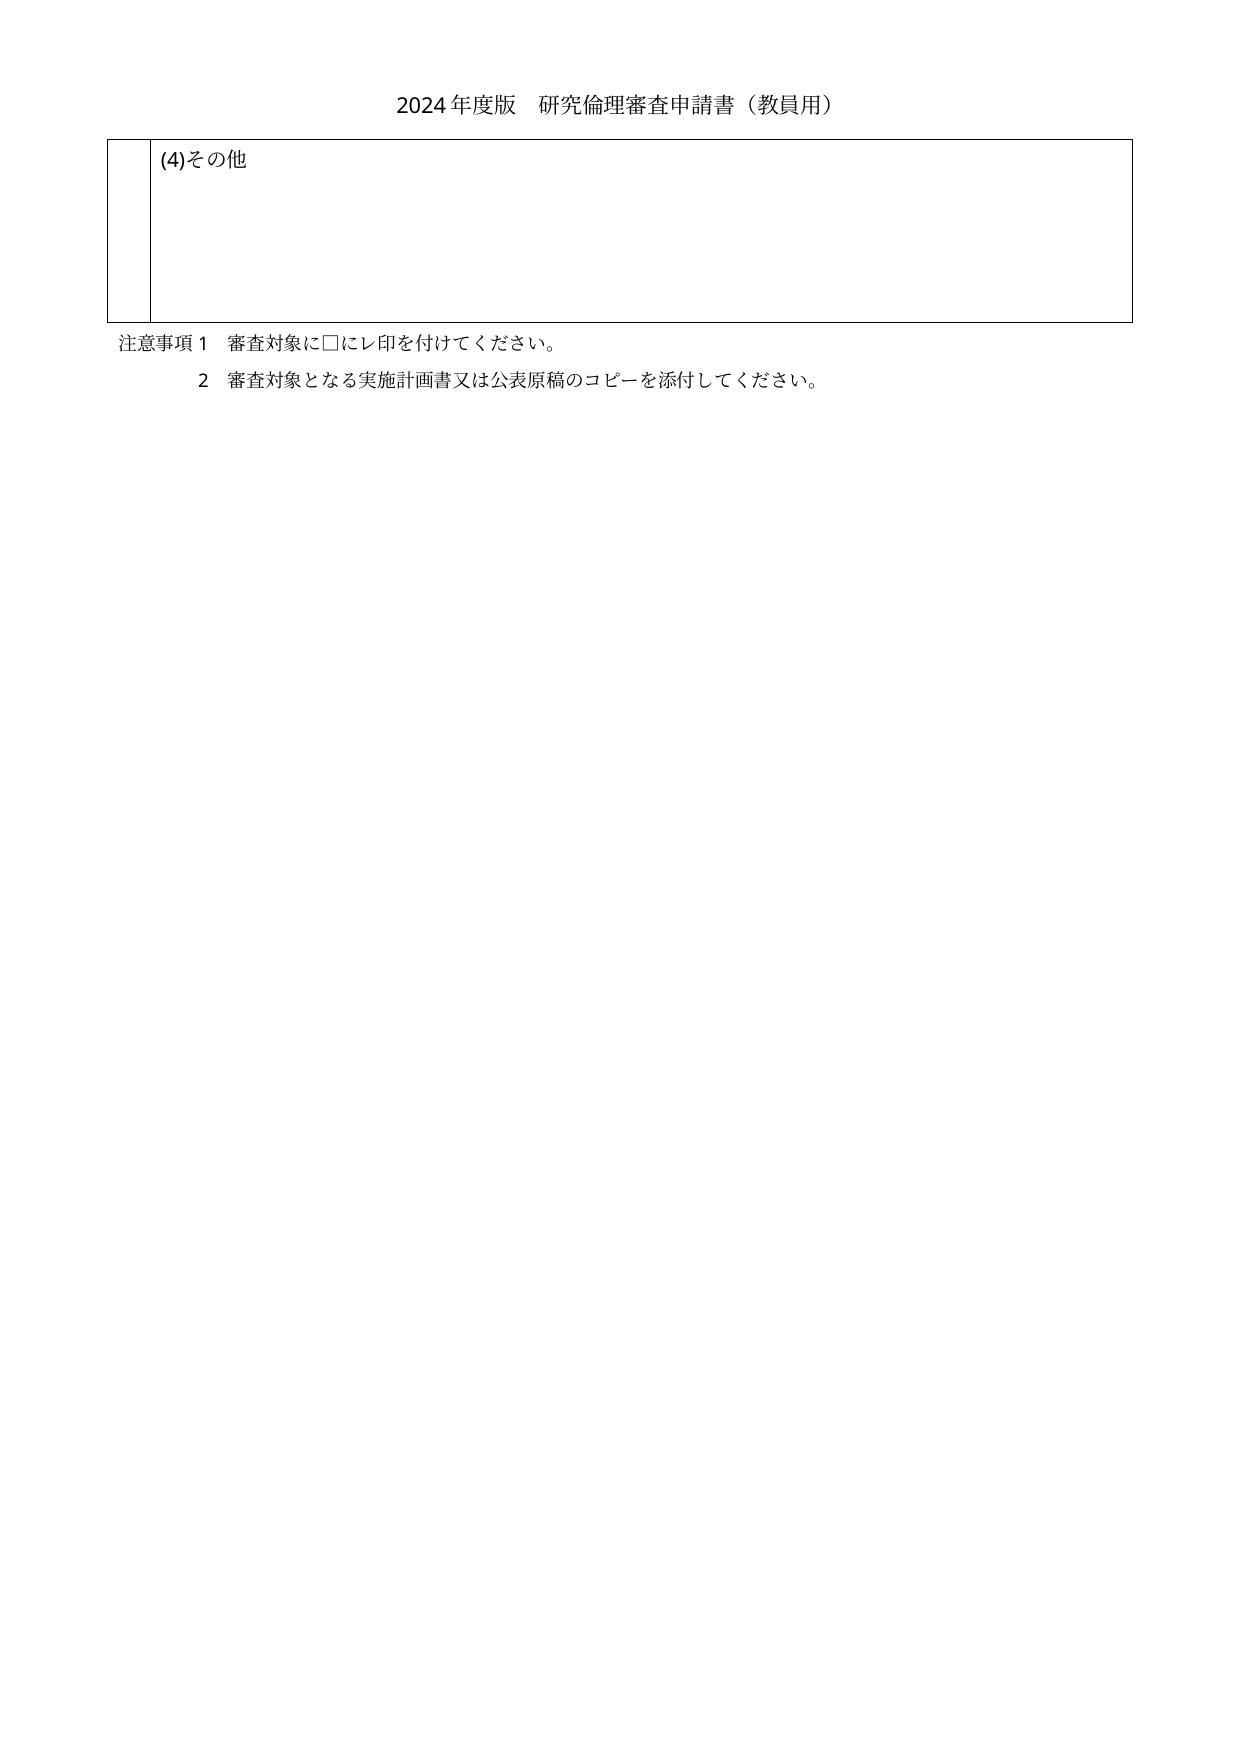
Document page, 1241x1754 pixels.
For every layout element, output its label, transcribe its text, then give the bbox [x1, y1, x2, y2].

table_cell (4)その他 [151, 140, 1132, 322]
text 注意事項 1 審査対象に□にレ印を付けてください。 [118, 323, 1122, 361]
text 2 審査対象となる実施計画書又は公表原稿のコピーを添付してください。 [118, 361, 1122, 398]
